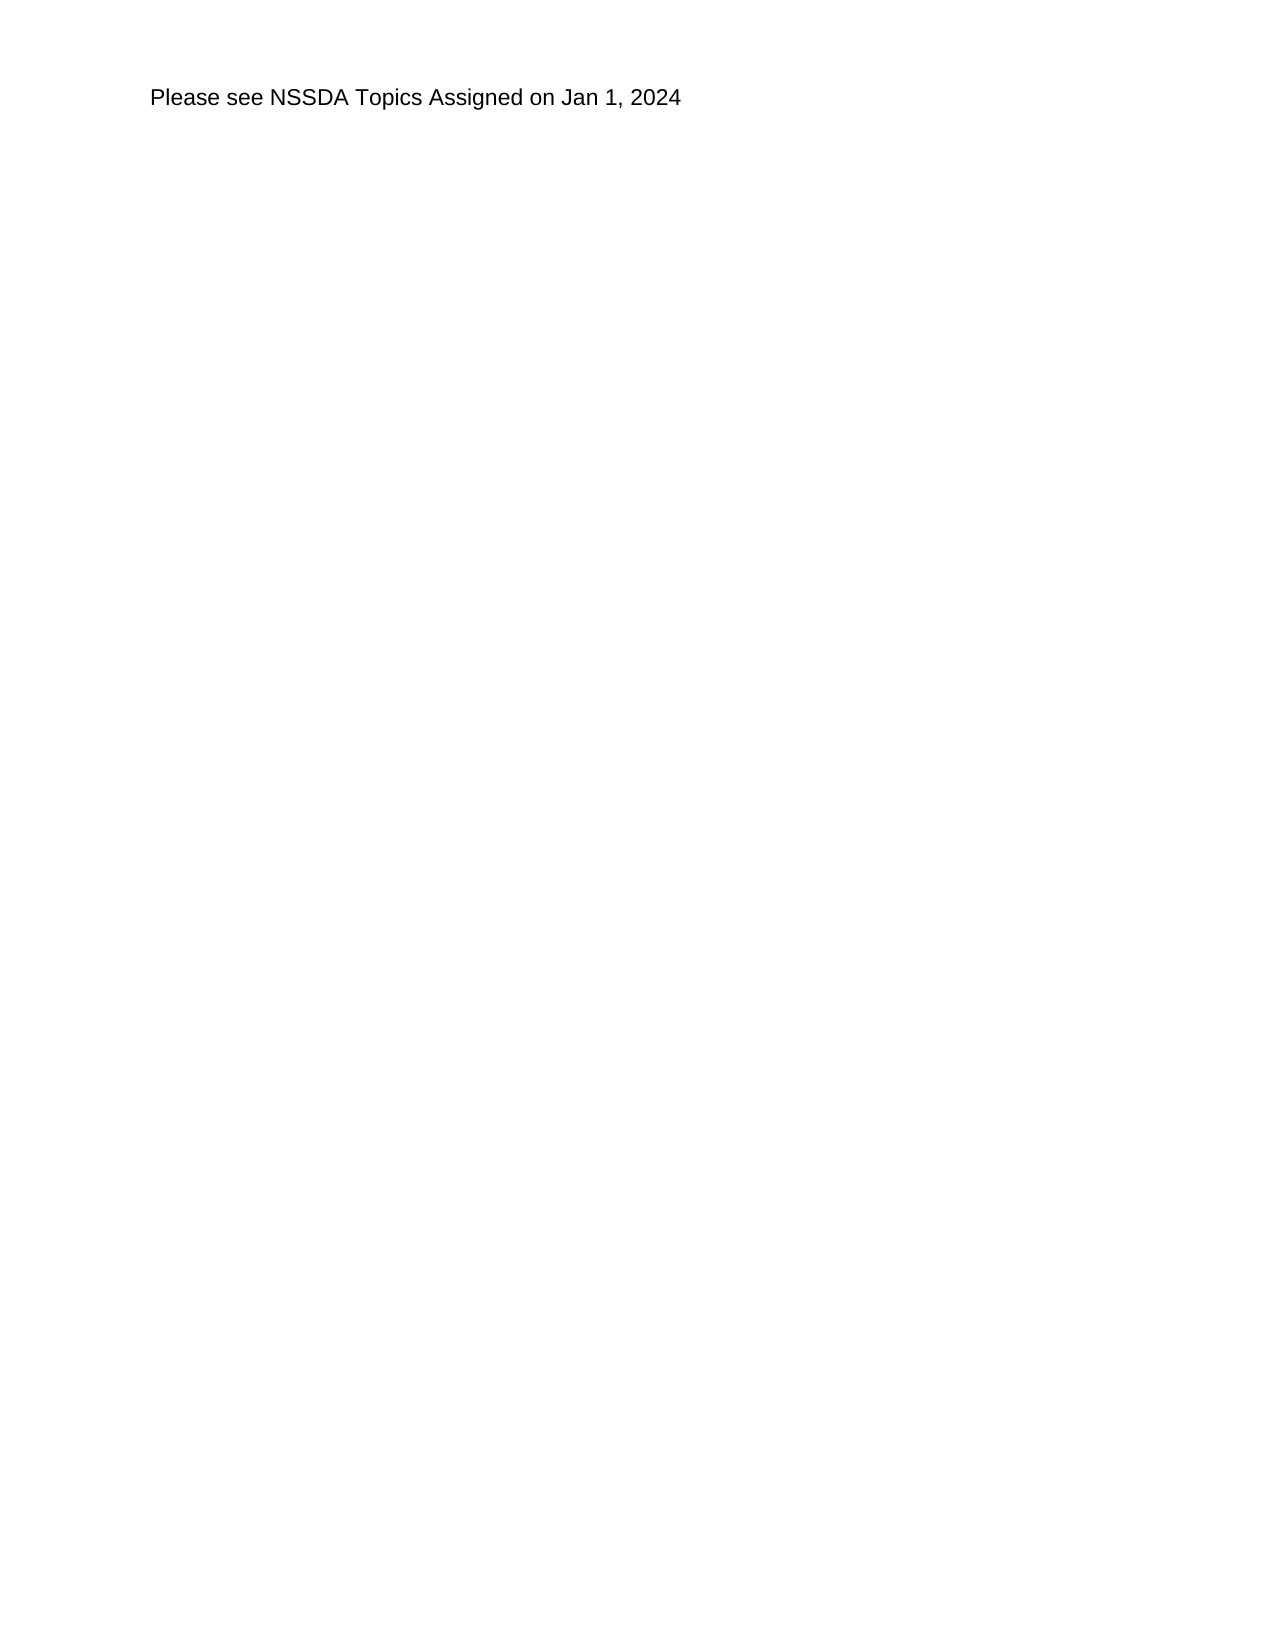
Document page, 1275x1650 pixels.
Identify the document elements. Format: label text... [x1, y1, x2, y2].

text Please see NSSDA Topics Assigned on Jan 1, 2024 [150, 84, 1125, 111]
